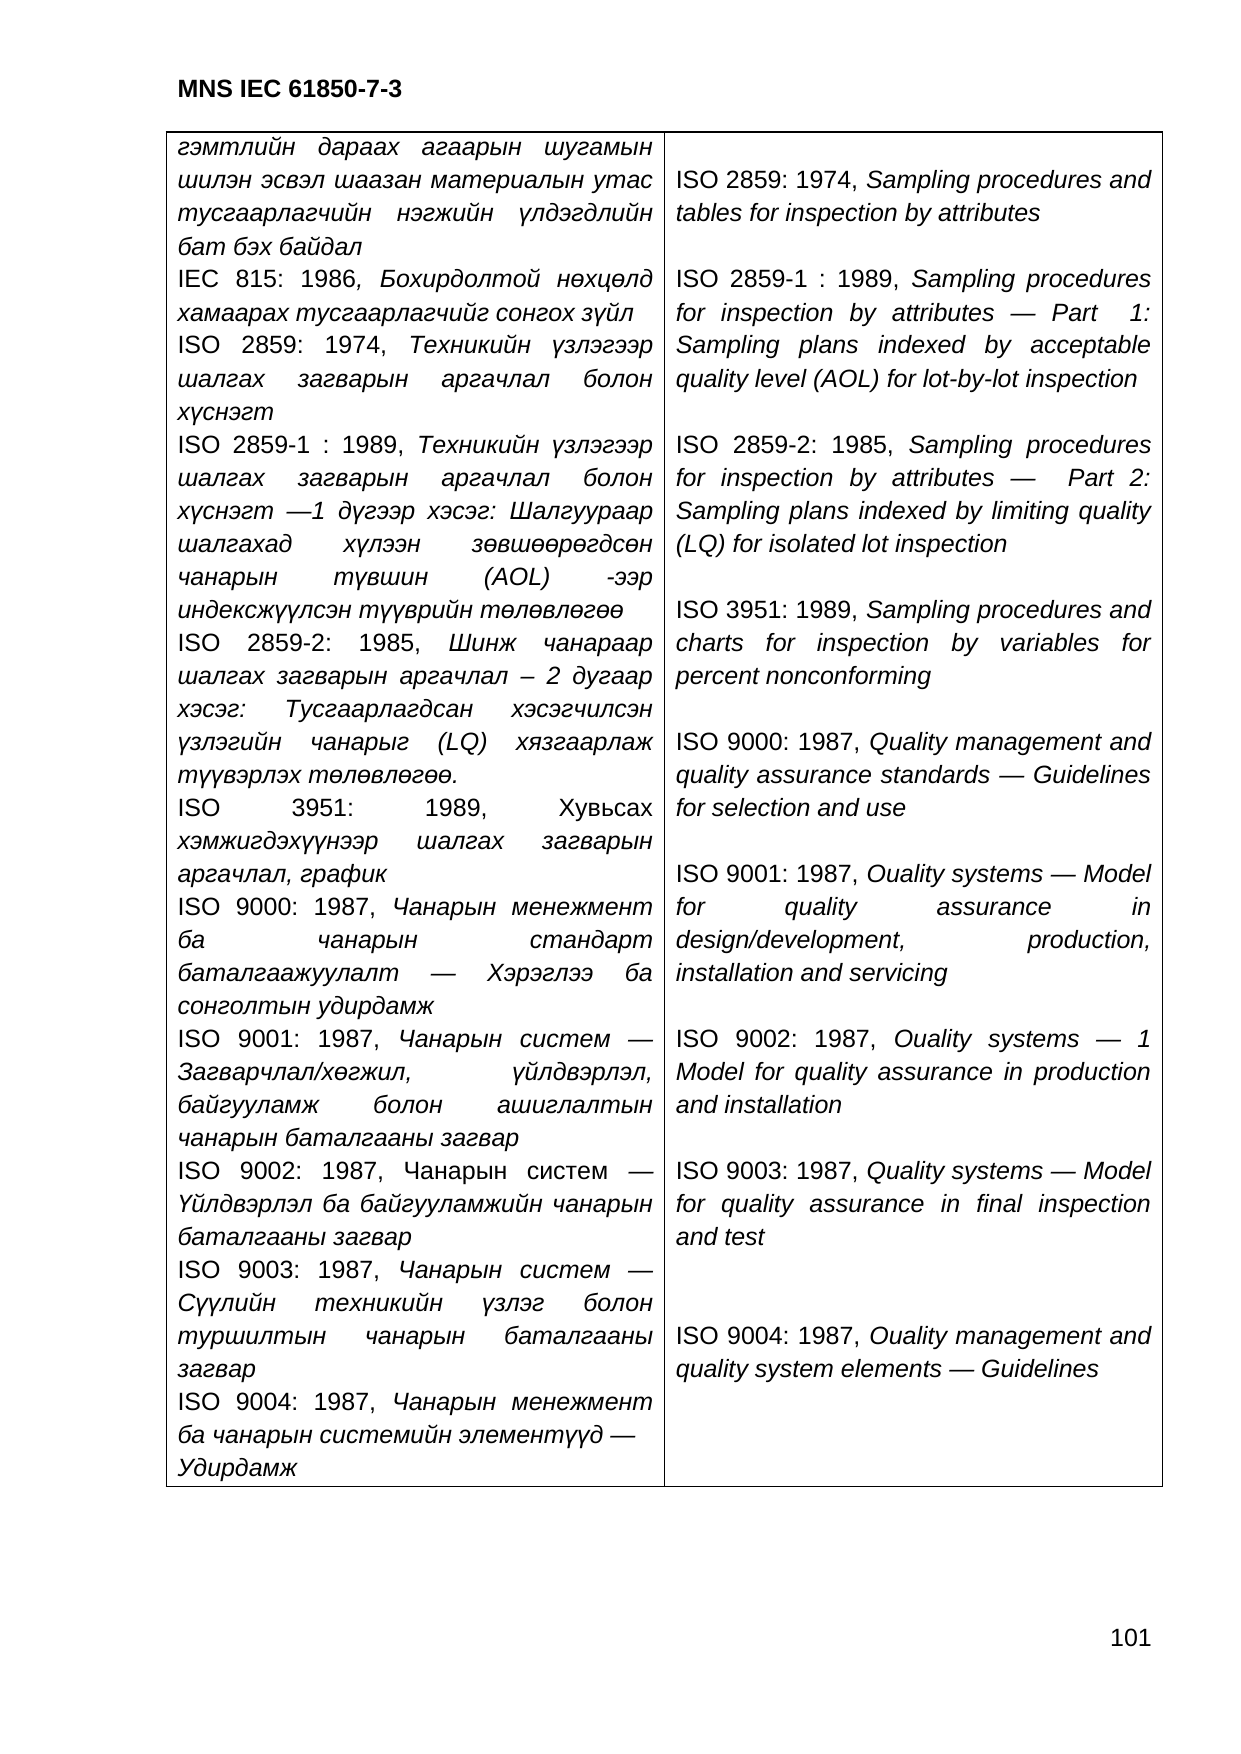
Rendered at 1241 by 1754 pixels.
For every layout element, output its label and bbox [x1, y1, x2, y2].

table_cell [167, 133, 664, 1486]
table_cell [665, 133, 1162, 1486]
